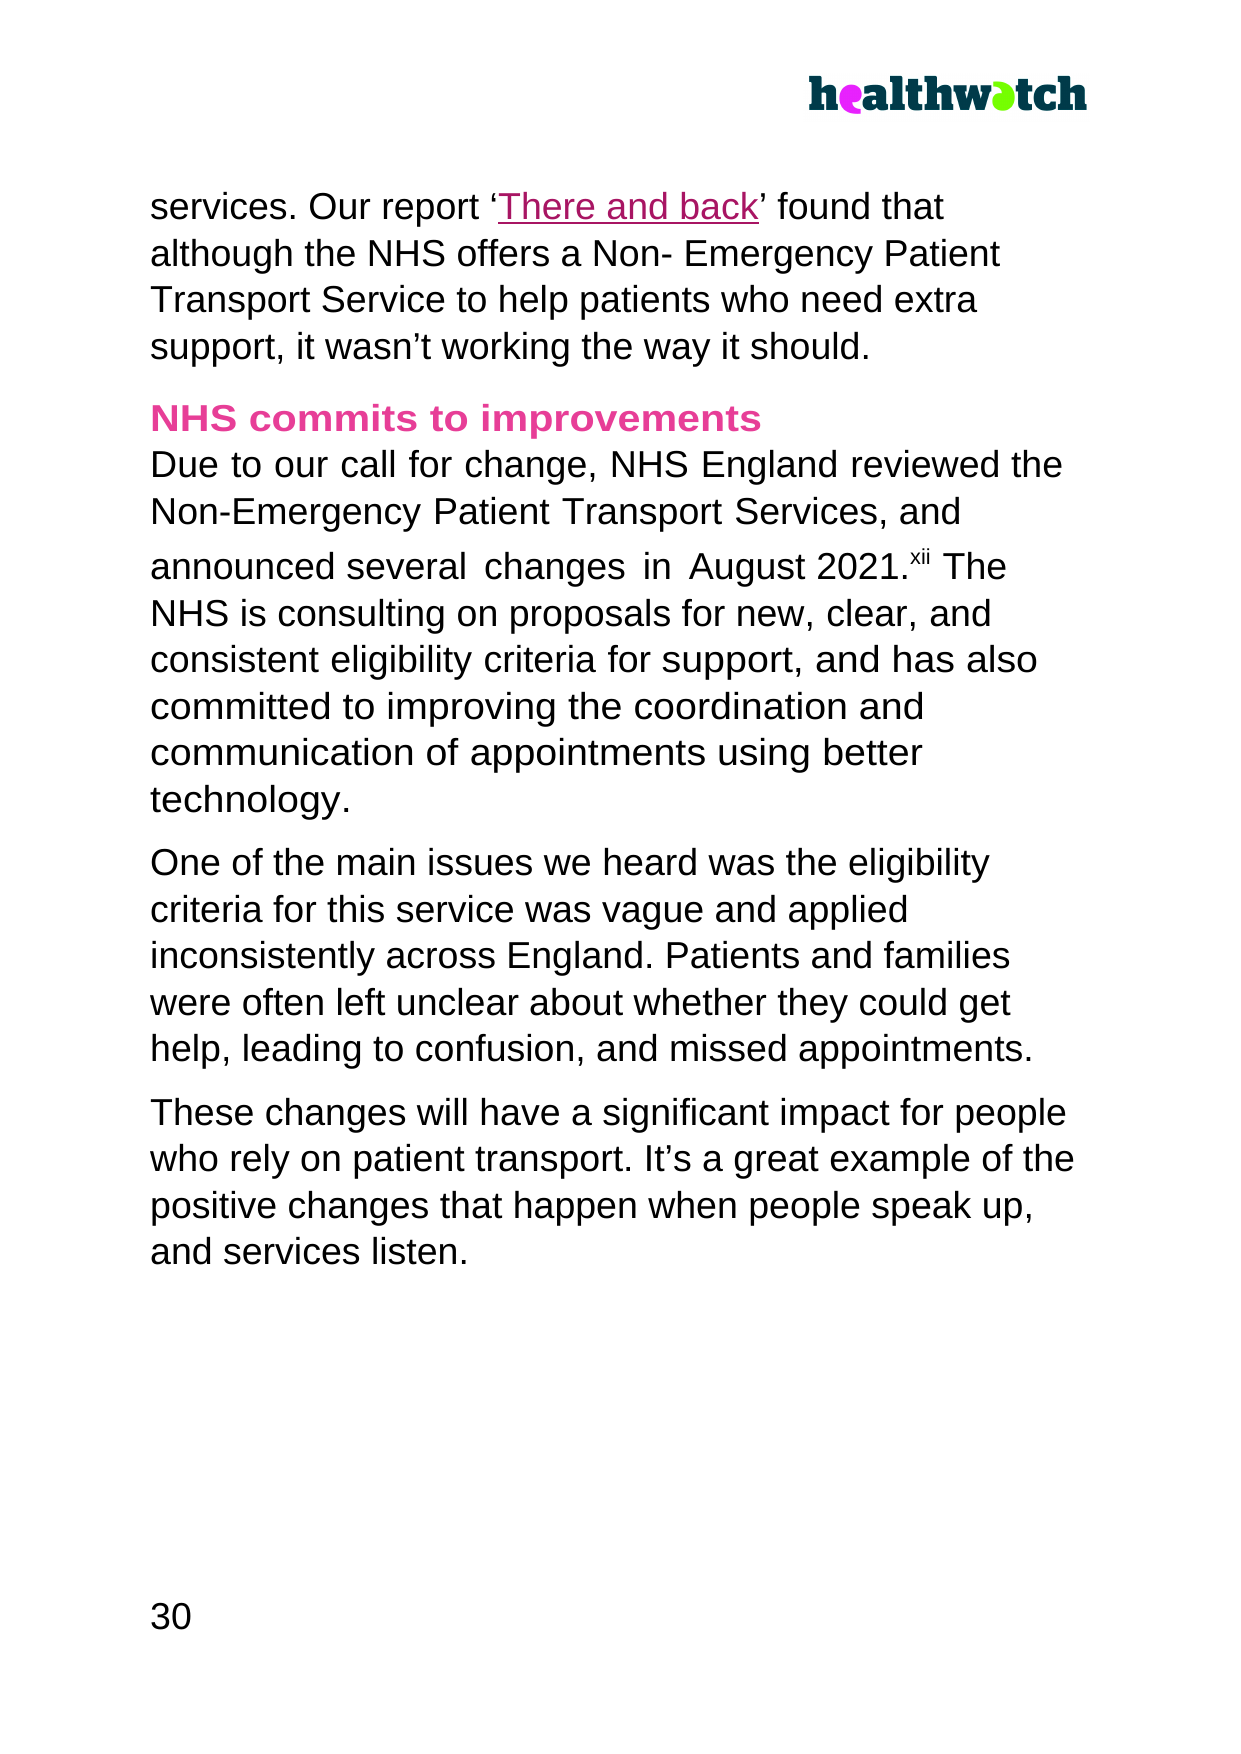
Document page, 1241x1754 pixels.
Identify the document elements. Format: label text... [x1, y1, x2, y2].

text Due to our call for change, NHS England reviewed the Non-Emergency Patient Transport Services, and announced several changes in August 2021. The NHS is consulting on proposals for new, clear, and consistent eligibility criteria for support, and has also committed to improving the coordination and communication of appointments using better technology. [150, 442, 1090, 820]
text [150, 184, 1090, 367]
picture [803, 73, 1091, 122]
text One of the main issues we heard was the eligibility criteria for this service was vague and applied inconsistently across England. Patients and families were often left unclear about whether they could get help, leading to confusion, and missed appointments. [150, 840, 1090, 1069]
subtitle NHS commits to improvements [150, 396, 1090, 439]
text These changes will have a significant impact for people who rely on patient transport. It’s a great example of the positive changes that happen when people speak up, and services listen. [150, 1090, 1090, 1272]
